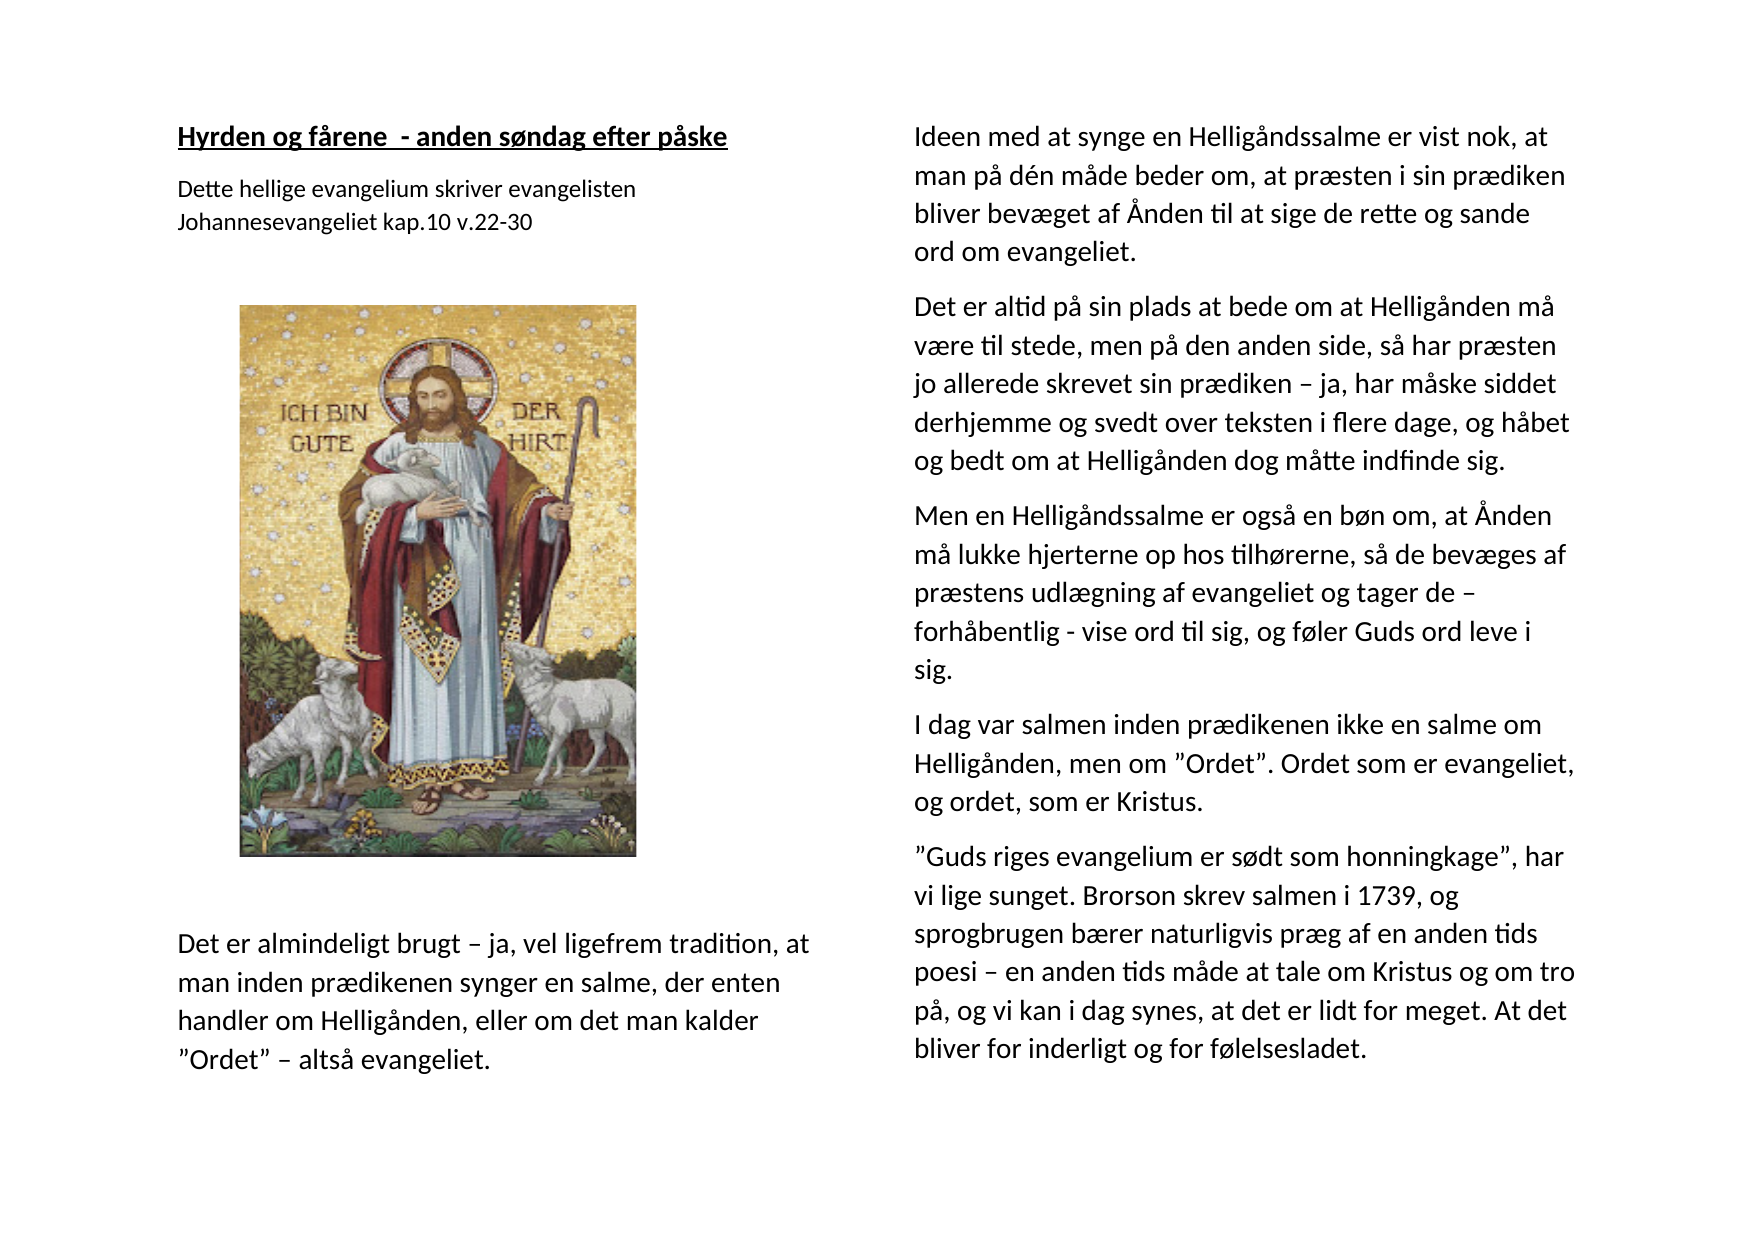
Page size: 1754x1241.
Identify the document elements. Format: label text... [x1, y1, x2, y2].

text Ideen med at synge en Helligåndssalme er vist nok, at man på dén måde beder om, at præsten i sin prædiken bliver bevæget af Ånden til at sige de rette og sande ord om evangeliet. [914, 118, 1577, 269]
text Det er almindeligt brugt – ja, vel ligefrem tradition, at man inden prædikenen synger en salme, der enten handler om Helligånden, eller om det man kalder ”Ordet” – altså evangeliet. [177, 926, 840, 1076]
text I dag var salmen inden prædikenen ikke en salme om Helligånden, men om ”Ordet”. Ordet som er evangeliet, og ordet, som er Kristus. [914, 706, 1577, 819]
text Men en Helligåndssalme er også en bøn om, at Ånden må lukke hjerterne op hos tilhørerne, så de bevæges af præstens udlægning af evangeliet og tager de – forhåbentlig - vise ord til sig, og føler Guds ord leve i sig. [914, 497, 1577, 687]
picture [239, 305, 637, 857]
text Hyrden og fårene - anden søndag efter påske [177, 118, 840, 154]
text Dette hellige evangelium skriver evangelisten Johannesevangeliet kap.10 v.22-30 [177, 173, 840, 237]
text Det er altid på sin plads at bede om at Helligånden må være til stede, men på den anden side, så har præsten jo allerede skrevet sin prædiken – ja, har måske siddet derhjemme og svedt over teksten i flere dage, og håbet og bedt om at Helligånden dog måtte indfinde sig. [914, 288, 1577, 478]
